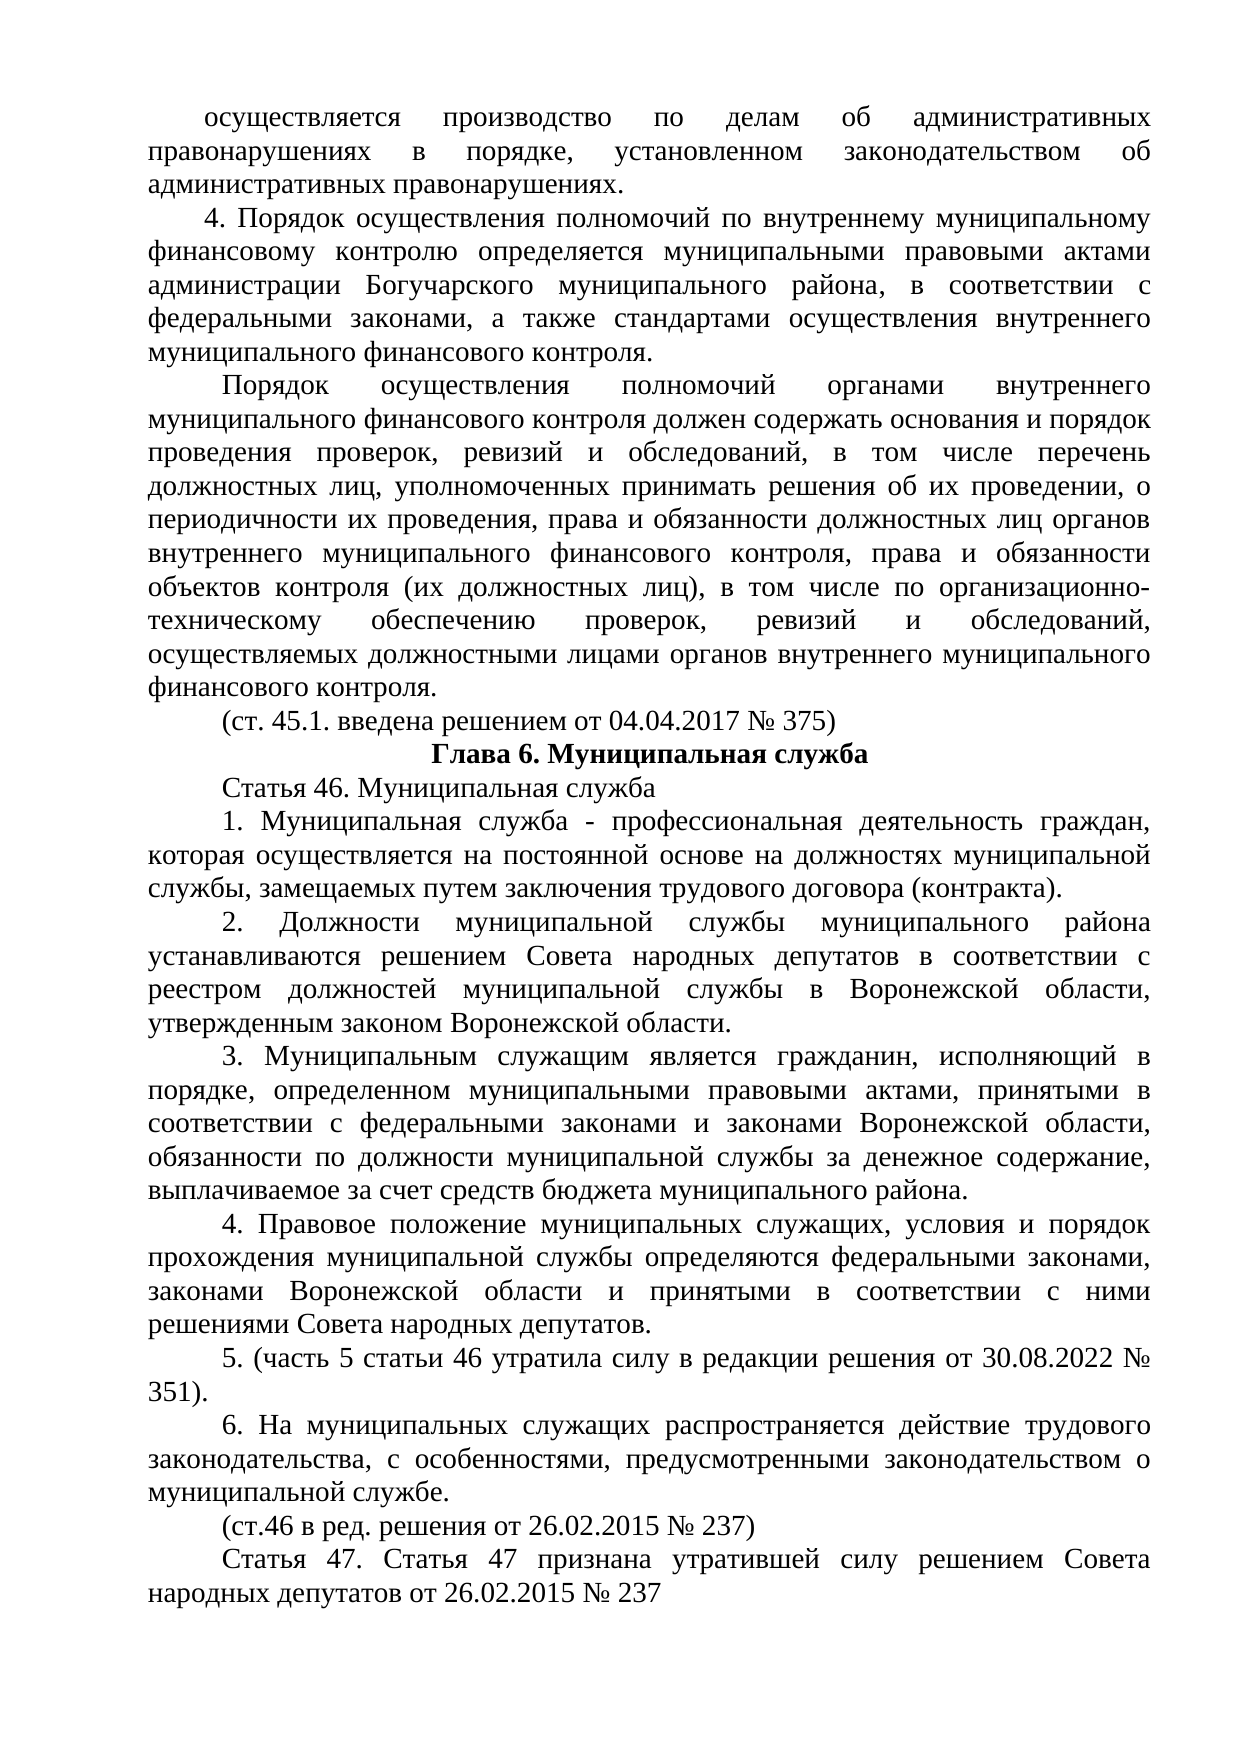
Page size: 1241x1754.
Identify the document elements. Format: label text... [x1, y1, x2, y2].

text (ст.46 в ред. решения от 26.02.2015 № 237) [148, 1508, 1152, 1541]
text Статья 47. Статья 47 признана утратившей силу решением Совета народных депутатов от 26.02.2015 № 237 [148, 1541, 1152, 1608]
text Глава 6. Муниципальная служба [148, 736, 1152, 770]
text 4. Порядок осуществления полномочий по внутреннему муниципальному финансовому контролю определяется муниципальными правовыми актами администрации Богучарского муниципального района, в соответствии с федеральными законами, а также стандартами осуществления внутреннего муниципального финансового контроля. [148, 200, 1152, 367]
text Статья 46. Муниципальная служба [148, 770, 1152, 803]
text Порядок осуществления полномочий органами внутреннего муниципального финансового контроля должен содержать основания и порядок проведения проверок, ревизий и обследований, в том числе перечень должностных лиц, уполномоченных принимать решения об их проведении, о периодичности их проведения, права и обязанности должностных лиц органов внутреннего муниципального финансового контроля, права и обязанности объектов контроля (их должностных лиц), в том числе по организационно-техническому обеспечению проверок, ревизий и обследований, осуществляемых должностными лицами органов внутреннего муниципального финансового контроля. [148, 367, 1152, 703]
text 3. Муниципальным служащим является гражданин, исполняющий в порядке, определенном муниципальными правовыми актами, принятыми в соответствии с федеральными законами и законами Воронежской области, обязанности по должности муниципальной службы за денежное содержание, выплачиваемое за счет средств бюджета муниципального района. [148, 1038, 1152, 1206]
text 2. Должности муниципальной службы муниципального района устанавливаются решением Совета народных депутатов в соответствии с реестром должностей муниципальной службы в Воронежской области, утвержденным законом Воронежской области. [148, 904, 1152, 1038]
text 5. (часть 5 статьи 46 утратила силу в редакции решения от 30.08.2022 № 351). [148, 1340, 1152, 1407]
text 1. Муниципальная служба - профессиональная деятельность граждан, которая осуществляется на постоянной основе на должностях муниципальной службы, замещаемых путем заключения трудового договора (контракта). [148, 803, 1152, 904]
text (ст. 45.1. введена решением от 04.04.2017 № 375) [148, 703, 1152, 736]
text 6. На муниципальных служащих распространяется действие трудового законодательства, с особенностями, предусмотренными законодательством о муниципальной службе. [148, 1407, 1152, 1508]
text осуществляется производство по делам об административных правонарушениях в порядке, установленном законодательством об административных правонарушениях. [148, 99, 1152, 200]
text 4. Правовое положение муниципальных служащих, условия и порядок прохождения муниципальной службы определяются федеральными законами, законами Воронежской области и принятыми в соответствии с ними решениями Совета народных депутатов. [148, 1206, 1152, 1340]
